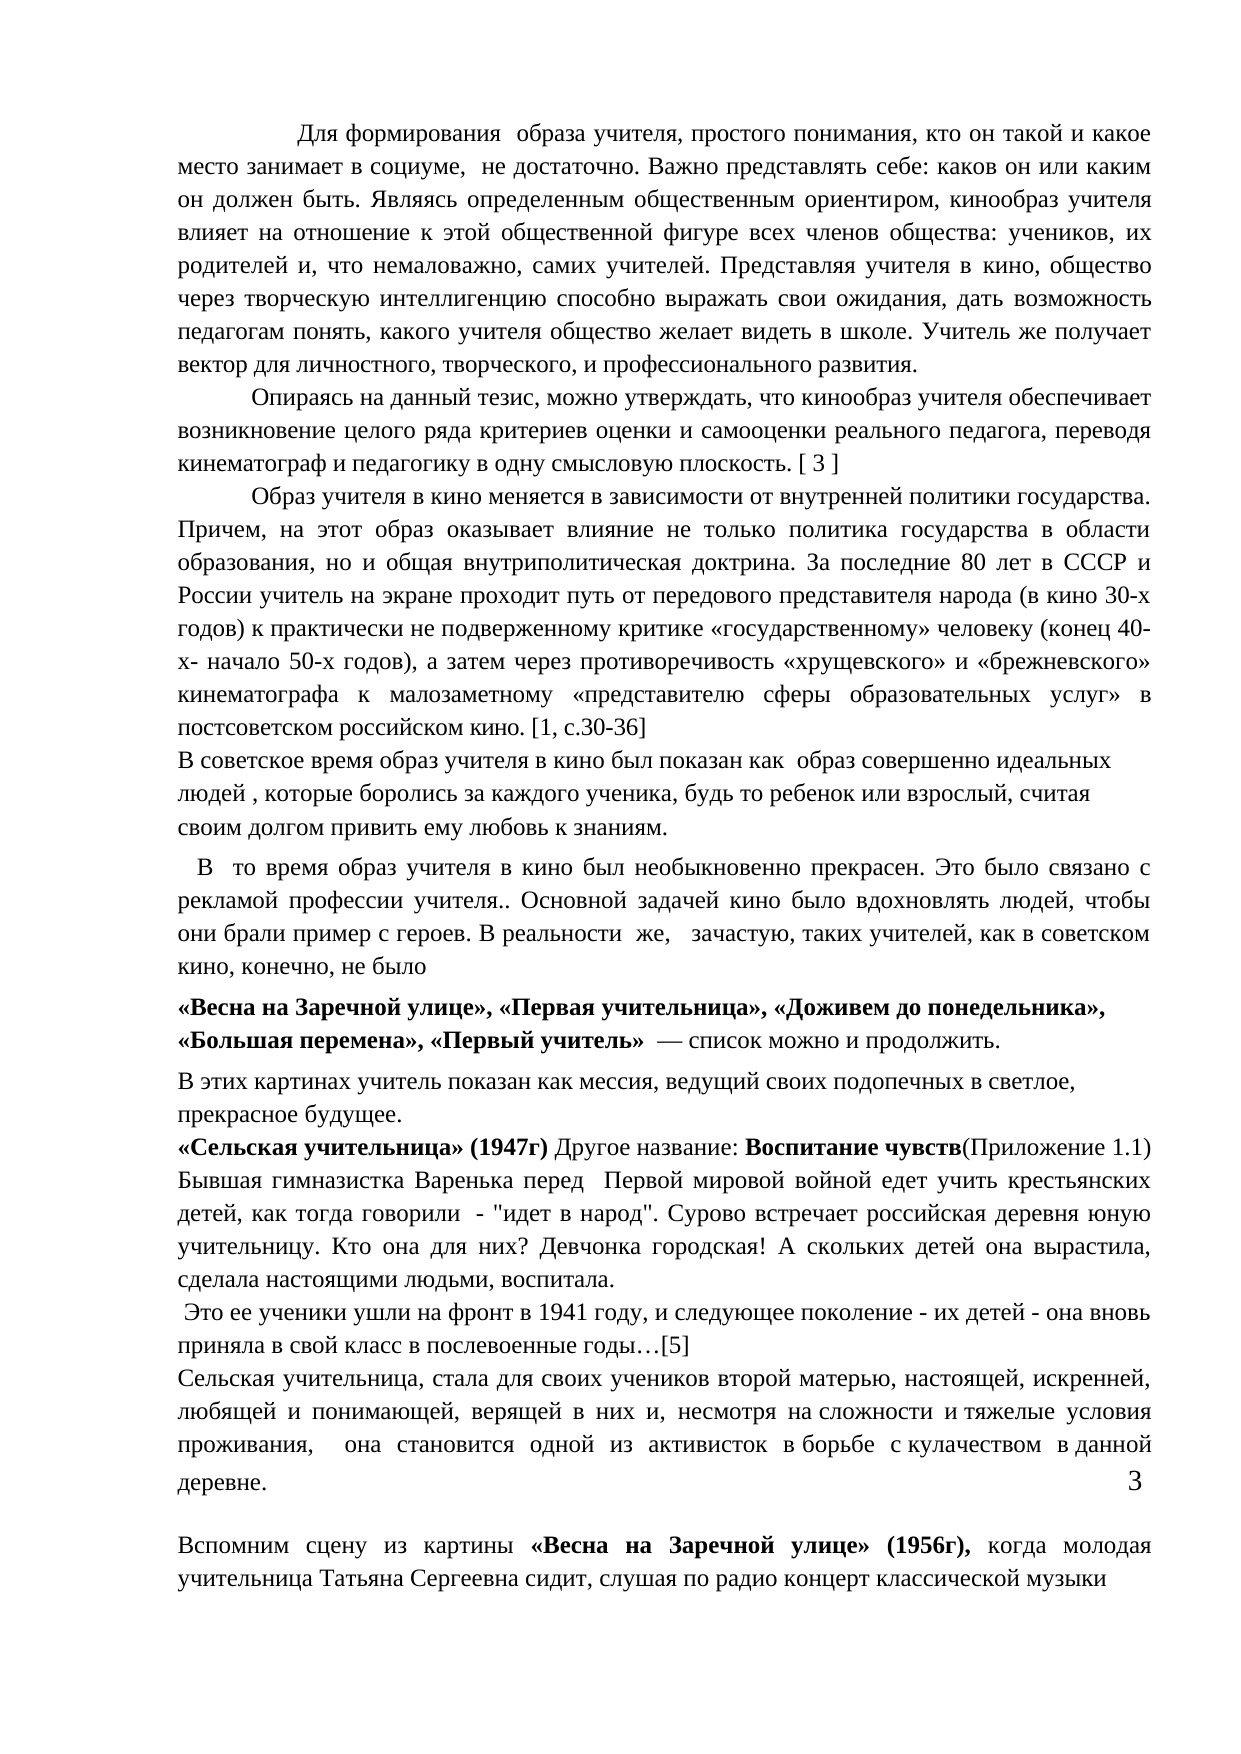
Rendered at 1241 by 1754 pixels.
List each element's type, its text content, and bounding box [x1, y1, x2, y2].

text Опираясь на данный тезис, можно утверждать, что кинообраз учителя обеспечивает возникновение целого ряда критериев оценки и самооценки реального педагога, переводя кинематограф и педагогику в одну смысловую плоскость. [ 3 ] [177, 382, 1152, 477]
text В этих картинах учитель показан как мессия, ведущий своих подопечных в светлое, прекрасное будущее. [177, 1066, 1152, 1128]
text Образ учителя в кино меняется в зависимости от внутренней политики государства. Причем, на этот образ оказывает влияние не только политика государства в области образования, но и общая внутриполитическая доктрина. За последние 80 лет в СССР и России учитель на экране проходит путь от передового представителя народа (в кино 30-х годов) к практически не подверженному критике «государственному» человеку (конец 40-х- начало 50-х годов), а затем через противоречивость «хрущевского» и «брежневского» кинематографа к малозаметному «представителю сферы образовательных услуг» в постсоветском российском кино. [1, с.30-36] [177, 481, 1152, 741]
text Для формирования образа учителя, простого понимания, кто он такой и какое место занимает в социуме, не достаточно. Важно представлять себе: каков он или каким он должен быть. Являясь определенным общественным ориентиром, кинообраз учителя влияет на отношение к этой общественной фигуре всех членов общества: учеников, их родителей и, что немаловажно, самих учителей. Представляя учителя в кино, общество через творческую интеллигенцию способно выражать свои ожидания, дать возможность педагогам понять, какого учителя общество желает видеть в школе. Учитель же получает вектор для личностного, творческого, и профессионального развития. [177, 118, 1152, 378]
text В советское время образ учителя в кино был показан как образ совершенно идеальных людей , которые боролись за каждого ученика, будь то ребенок или взрослый, считая своим долгом привить ему любовь к знаниям. [177, 746, 1152, 840]
text Бывшая гимназистка Варенька перед Первой мировой войной едет учить крестьянских детей, как тогда говорили - "идет в народ". Сурово встречает российская деревня юную учительницу. Кто она для них? Девчонка городская! А скольких детей она вырастила, сделала настоящими людьми, воспитала. [177, 1165, 1152, 1293]
text «Весна на Заречной улице», «Первая учительница», «Доживем до понедельника», «Большая перемена», «Первый учитель» — список можно и продолжить. [177, 992, 1152, 1054]
text Сельская учительница, стала для своих учеников второй матерью, настоящей, искренней, любящей и понимающей, верящей в них и, несмотря на сложности и тяжелые условия проживания, она становится одной из активисток в борьбе с кулачеством в данной деревне. 3 [177, 1458, 1152, 1497]
text «Сельская учительница» (1947г) Другое название: Воспитание чувств(Приложение 1.1) [177, 1132, 1152, 1161]
text Сельская учительница, стала для своих учеников второй матерью, настоящей, искренней, любящей и понимающей, верящей в них и, несмотря на сложности и тяжелые условия проживания, она становится одной из активисток в борьбе с кулачеством в данной деревне. 3 [177, 1363, 1152, 1429]
text В то время образ учителя в кино был необыкновенно прекрасен. Это было связано с рекламой профессии учителя.. Основной задачей кино было вдохновлять людей, чтобы они брали пример с героев. В реальности же, зачастую, таких учителей, как в советском кино, конечно, не было [177, 852, 1152, 980]
text Это ее ученики ушли на фронт в 1941 году, и следующее поколение - их детей - она вновь приняла в свой класс в послевоенные годы…[5] [177, 1297, 1152, 1359]
text Вспомним сцену из картины «Весна на Заречной улице» (1956г), когда молодая учительница Татьяна Сергеевна сидит, слушая по радио концерт классической музыки [177, 1558, 1152, 1591]
